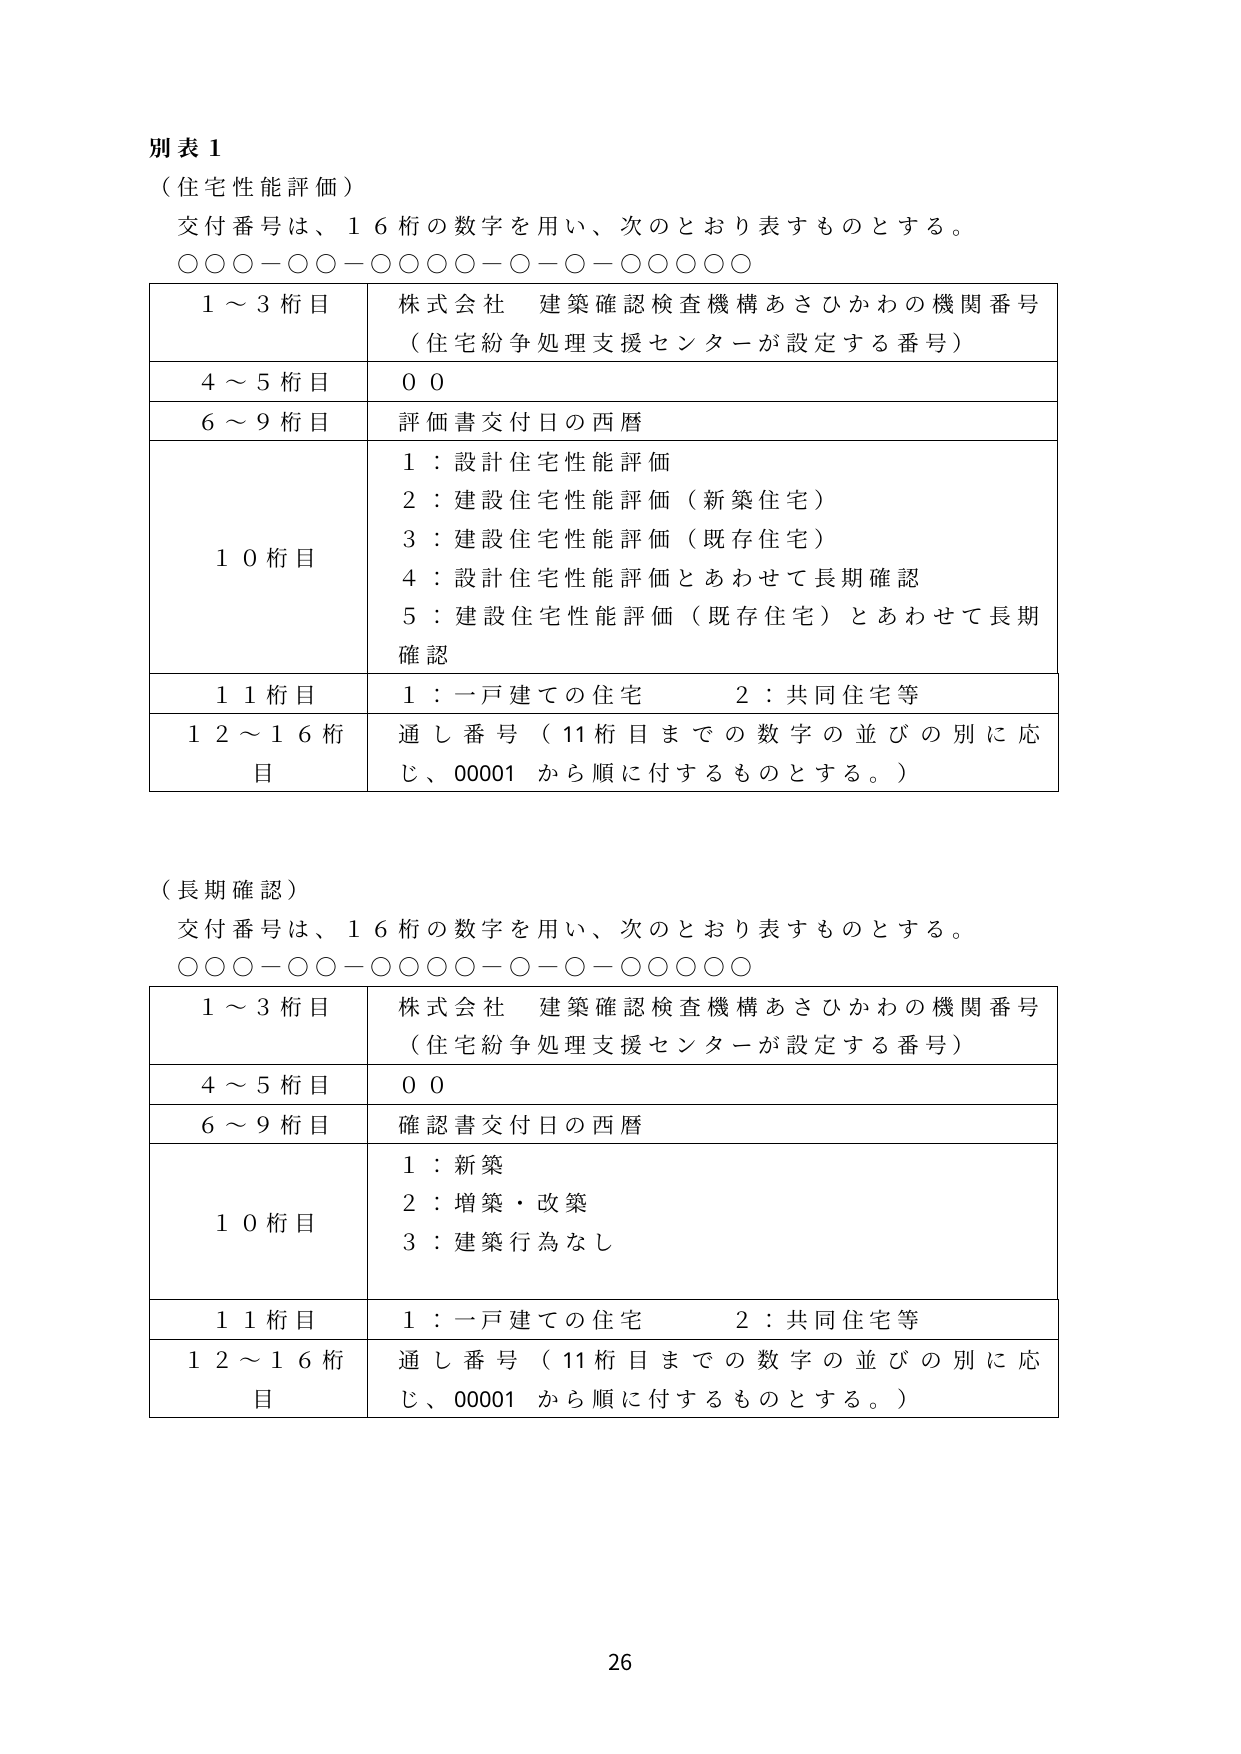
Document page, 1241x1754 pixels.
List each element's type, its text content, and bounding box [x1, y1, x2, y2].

table_cell ６～９桁目 [150, 1105, 367, 1143]
table_cell ６～９桁目 [150, 402, 367, 440]
text 交付番号は、１６桁の数字を用い、次のとおり表すものとする。 [149, 908, 1091, 947]
table_header １～３桁目 [150, 284, 367, 361]
text （長期確認） [149, 869, 1091, 908]
table_cell １：一戸建ての住宅 ２：共同住宅等 [368, 674, 1058, 713]
table_header 株式会社 建築確認検査機構あさひかわの機関番号（住宅紛争処理支援センターが設定する番号） [368, 987, 1057, 1064]
table_cell １１桁目 [150, 674, 367, 713]
table_cell １１桁目 [150, 1300, 367, 1338]
table_header 株式会社 建築確認検査機構あさひかわの機関番号（住宅紛争処理支援センターが設定する番号） [368, 284, 1057, 361]
table_cell １：設計住宅性能評価 ２：建設住宅性能評価（新築住宅） ３：建設住宅性能評価（既存住宅） ４：設計住宅性能評価とあわせて長期確認 ５：建設住宅性能評価（既存住宅）とあわせて長期確認 [368, 441, 1057, 673]
table_cell ４～５桁目 [150, 362, 367, 401]
table_cell ００ [368, 1065, 1057, 1103]
text 交付番号は、１６桁の数字を用い、次のとおり表すものとする。 [149, 205, 1091, 244]
table_cell 通し番号（11桁目までの数字の並びの別に応じ、00001から順に付するものとする。） [368, 1340, 1058, 1417]
table_cell １：一戸建ての住宅 ２：共同住宅等 [368, 1300, 1058, 1338]
table_cell 確認書交付日の西暦 [368, 1105, 1057, 1143]
table_header １～３桁目 [150, 987, 367, 1064]
table_cell １２～１６桁目 [150, 1340, 367, 1417]
table_cell １０桁目 [150, 441, 367, 673]
text ○○○―○○―○○○○―○―○―○○○○○ [149, 947, 1091, 986]
text （住宅性能評価） [149, 167, 1091, 205]
text 別表１ [149, 128, 1091, 167]
text ○○○―○○―○○○○―○―○―○○○○○ [149, 244, 1091, 283]
table_cell １：新築 ２：増築・改築 ３：建築行為なし [368, 1144, 1057, 1299]
table_cell 評価書交付日の西暦 [368, 402, 1057, 440]
table_cell ００ [368, 362, 1057, 401]
table_cell 通し番号（11桁目までの数字の並びの別に応じ、00001から順に付するものとする。） [368, 714, 1058, 791]
table_cell ４～５桁目 [150, 1065, 367, 1103]
table_cell １０桁目 [150, 1144, 367, 1299]
table_cell １２～１６桁目 [150, 714, 367, 791]
